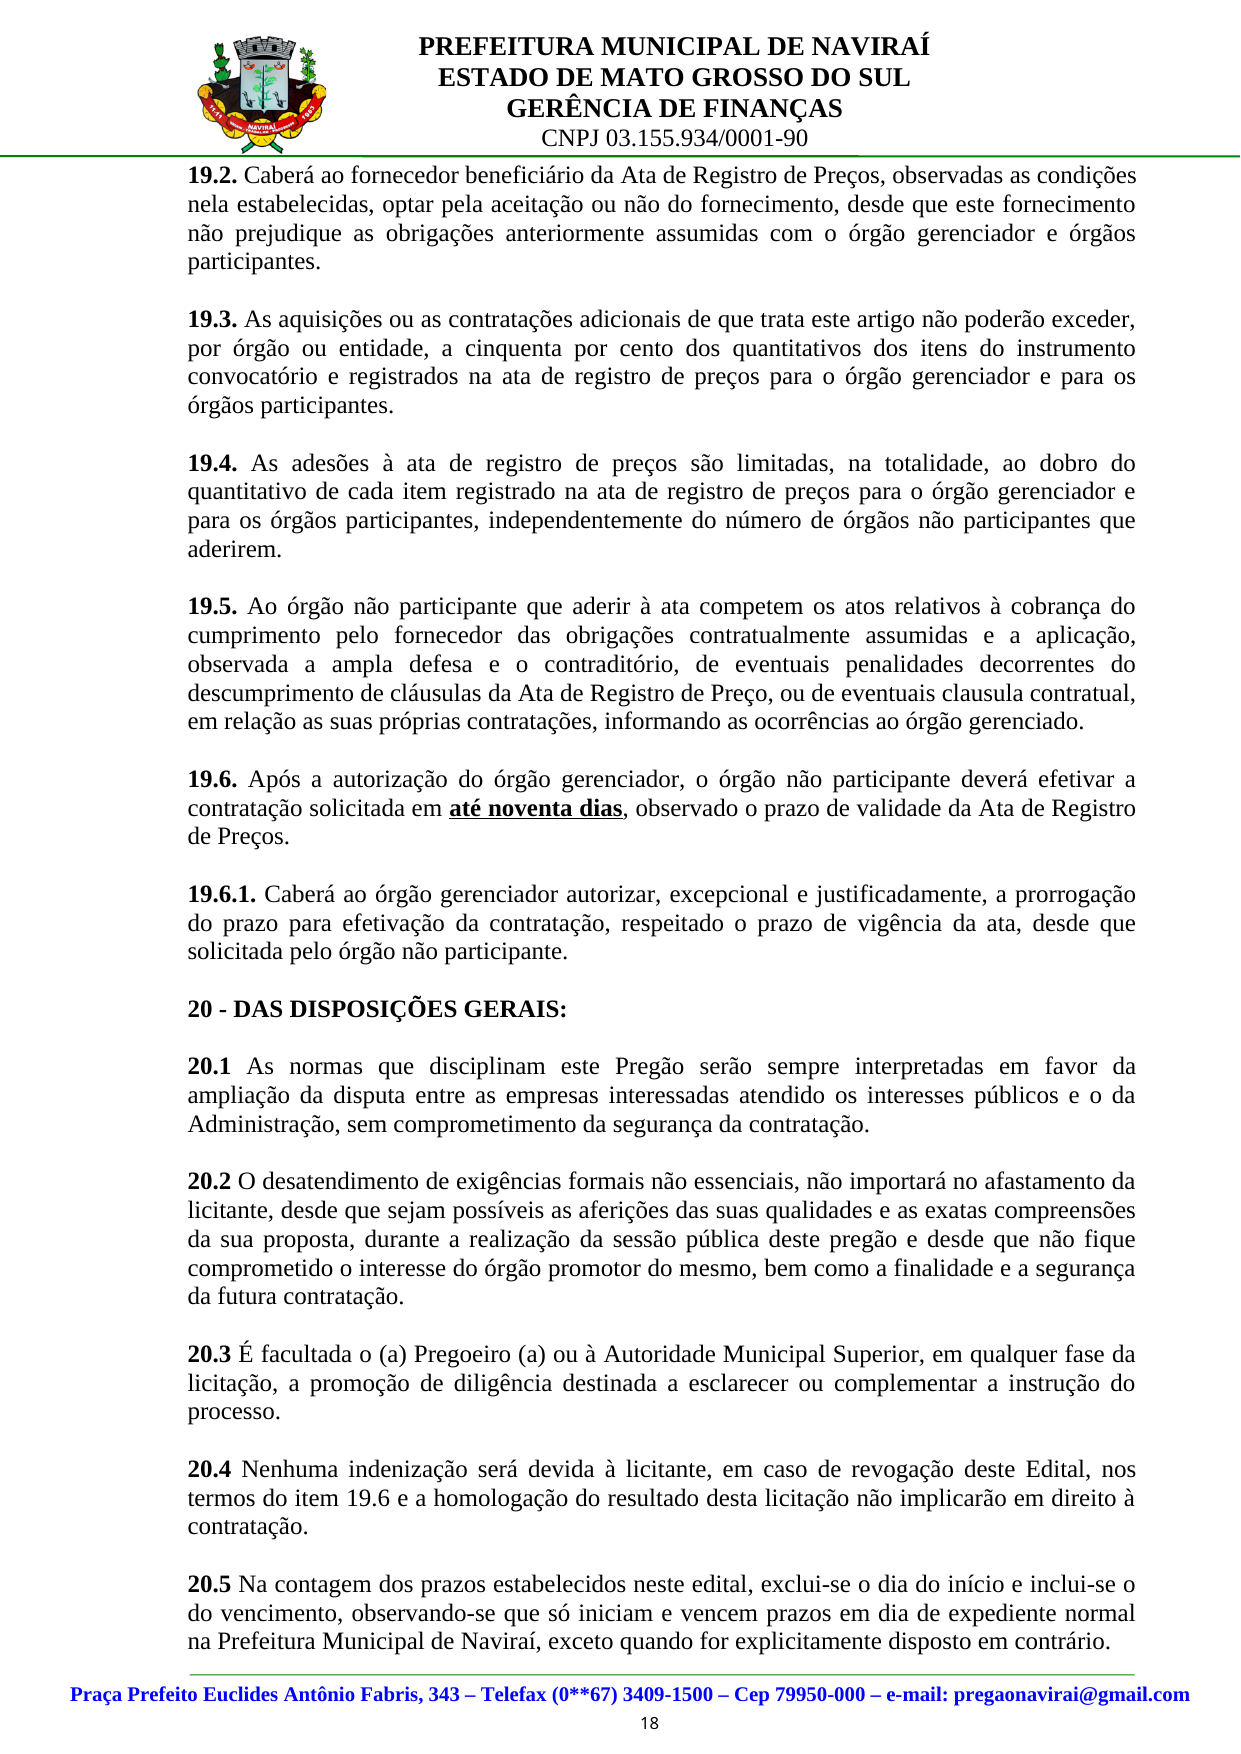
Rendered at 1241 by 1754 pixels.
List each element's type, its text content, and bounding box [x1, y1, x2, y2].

text 19.6. Após a autorização do órgão gerenciador, o órgão não participante deverá efetivar a contratação solicitada em até noventa dias, observado o prazo de validade da Ata de Registro de Preços. [187, 764, 1137, 850]
text 19.5. Ao órgão não participante que aderir à ata competem os atos relativos à cobrança do cumprimento pelo fornecedor das obrigações contratualmente assumidas e a aplicação, observada a ampla defesa e o contraditório, de eventuais penalidades decorrentes do descumprimento de cláusulas da Ata de Registro de Preço, ou de eventuais clausula contratual, em relação as suas próprias contratações, informando as ocorrências ao órgão gerenciado. [187, 591, 1137, 735]
text 20 - DAS DISPOSIÇÕES GERAIS: [187, 994, 1137, 1023]
picture [197, 36, 327, 154]
text 20.4 Nenhuma indenização será devida à licitante, em caso de revogação deste Edital, nos termos do item 19.6 e a homologação do resultado desta licitação não implicarão em direito à contratação. [187, 1454, 1137, 1540]
text 20.3 É facultada o (a) Pregoeiro (a) ou à Autoridade Municipal Superior, em qualquer fase da licitação, a promoção de diligência destinada a esclarecer ou complementar a instrução do processo. [187, 1339, 1137, 1425]
text 19.2. Caberá ao fornecedor beneficiário da Ata de Registro de Preços, observadas as condições nela estabelecidas, optar pela aceitação ou não do fornecimento, desde que este fornecimento não prejudique as obrigações anteriormente assumidas com o órgão gerenciador e órgãos participantes. [187, 160, 1137, 275]
text 19.3. As aquisições ou as contratações adicionais de que trata este artigo não poderão exceder, por órgão ou entidade, a cinquenta por cento dos quantitativos dos itens do instrumento convocatório e registrados na ata de registro de preços para o órgão gerenciador e para os órgãos participantes. [187, 304, 1137, 419]
text 19.4. As adesões à ata de registro de preços são limitadas, na totalidade, ao dobro do quantitativo de cada item registrado na ata de registro de preços para o órgão gerenciador e para os órgãos participantes, independentemente do número de órgãos não participantes que aderirem. [187, 448, 1137, 563]
text 19.6.1. Caberá ao órgão gerenciador autorizar, excepcional e justificadamente, a prorrogação do prazo para efetivação da contratação, respeitado o prazo de vigência da ata, desde que solicitada pelo órgão não participante. [187, 879, 1137, 965]
text 20.1 As normas que disciplinam este Pregão serão sempre interpretadas em favor da ampliação da disputa entre as empresas interessadas atendido os interesses públicos e o da Administração, sem comprometimento da segurança da contratação. [187, 1051, 1137, 1138]
text 20.2 O desatendimento de exigências formais não essenciais, não importará no afastamento da licitante, desde que sejam possíveis as aferições das suas qualidades e as exatas compreensões da sua proposta, durante a realização da sessão pública deste pregão e desde que não fique comprometido o interesse do órgão promotor do mesmo, bem como a finalidade e a segurança da futura contratação. [187, 1166, 1137, 1310]
text 20.5 Na contagem dos prazos estabelecidos neste edital, exclui-se o dia do início e inclui-se o do vencimento, observando-se que só iniciam e vencem prazos em dia de expediente normal na Prefeitura Municipal de Naviraí, exceto quando for explicitamente disposto em contrário. [187, 1569, 1137, 1655]
